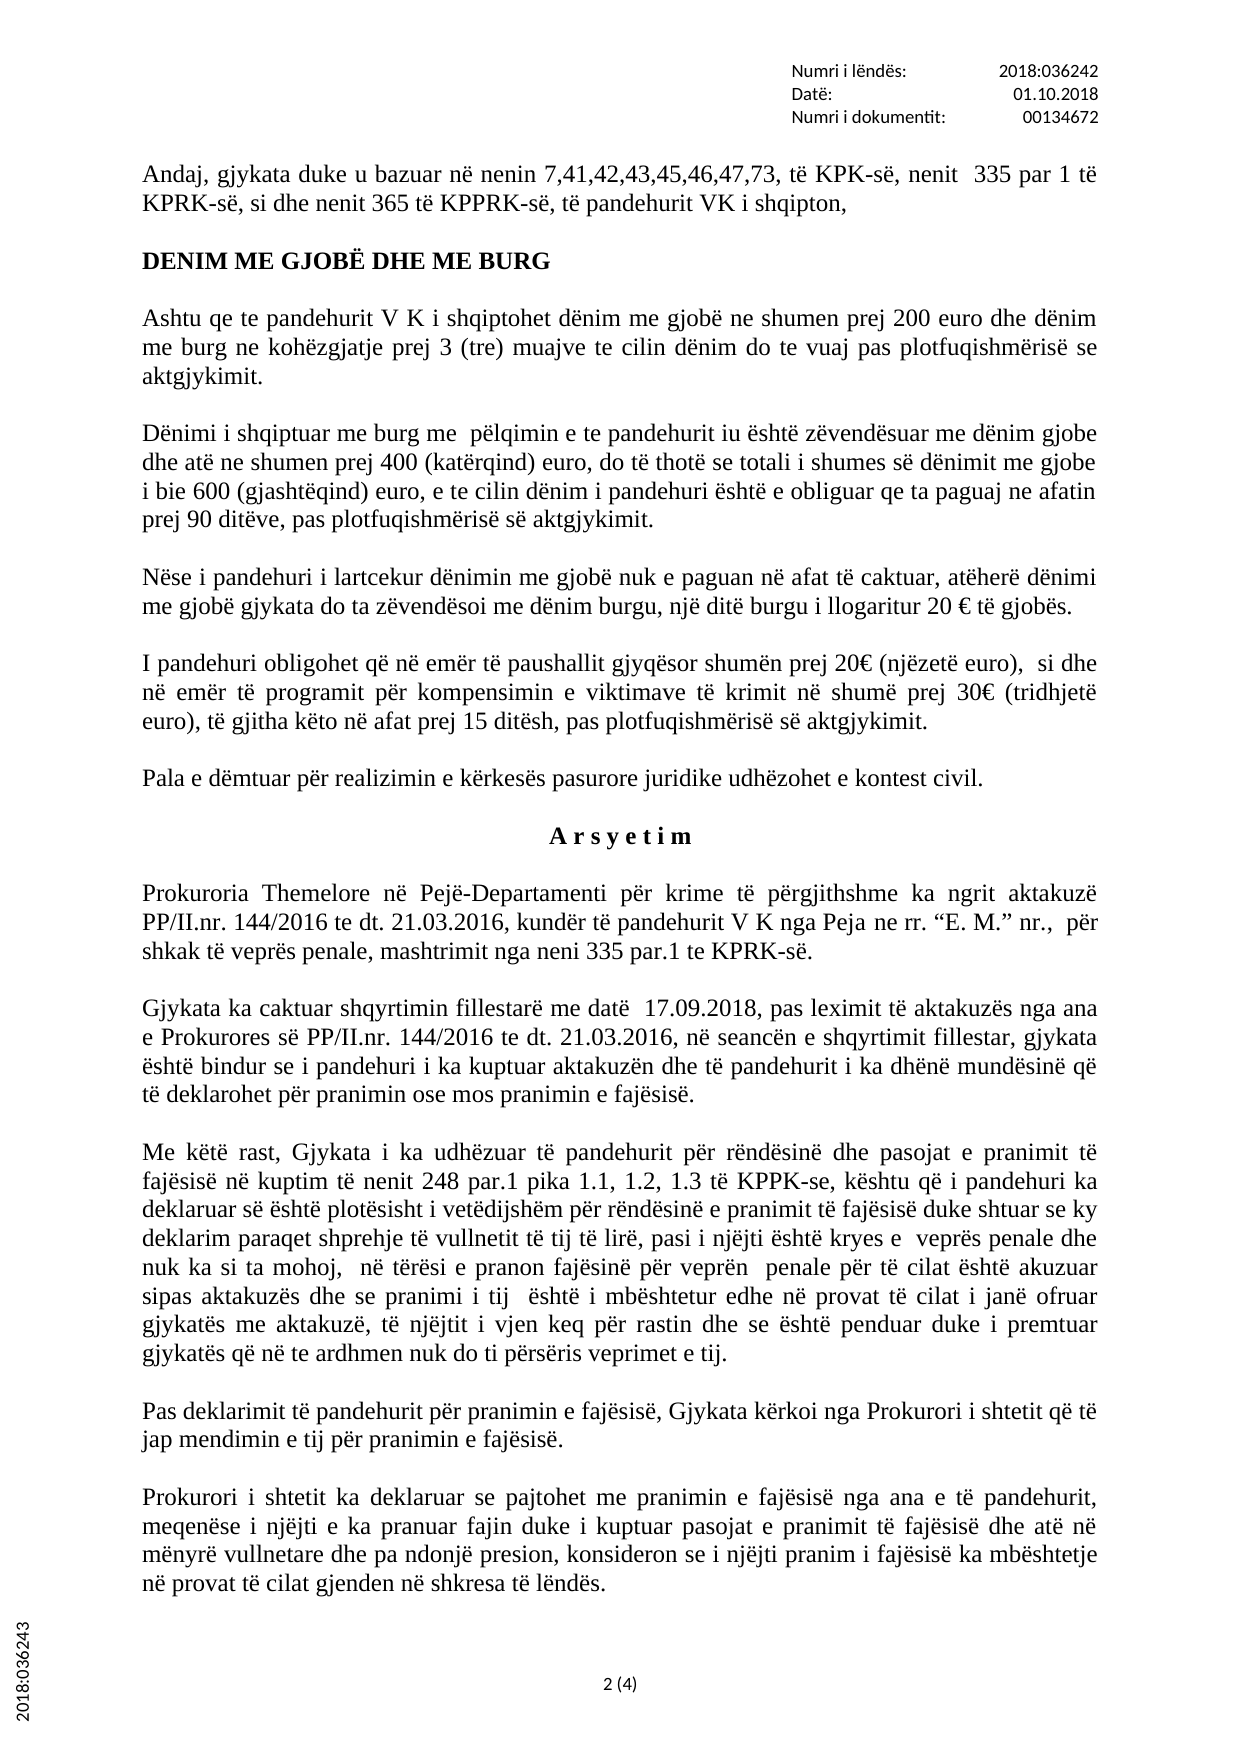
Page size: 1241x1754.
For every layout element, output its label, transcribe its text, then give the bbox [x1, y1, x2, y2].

text Pas deklarimit të pandehurit për pranimin e fajësisë, Gjykata kërkoi nga Prokurori i shtetit që të jap mendimin e tij për pranimin e fajësisë. [142, 1396, 1098, 1453]
text DENIM ME GJOBË DHE ME BURG [142, 246, 1098, 274]
text Andaj, gjykata duke u bazuar në nenin 7,41,42,43,45,46,47,73, të KPK-së, nenit 335 par 1 të KPRK-së, si dhe nenit 365 të KPPRK-së, të pandehurit VK i shqipton, [142, 159, 1098, 217]
text A r s y e t i m [142, 821, 1098, 849]
text Prokuroria Themelore në Pejë-Departamenti për krime të përgjithshme ka ngrit aktakuzë PP/II.nr. 144/2016 te dt. 21.03.2016, kundër të pandehurit V K nga Peja ne rr. “E. M.” nr., për shkak të veprës penale, mashtrimit nga neni 335 par.1 te KPRK-së. [142, 878, 1098, 964]
text Ashtu qe te pandehurit V K i shqiptohet dënim me gjobë ne shumen prej 200 euro dhe dënim me burg ne kohëzgjatje prej 3 (tre) muajve te cilin dënim do te vuaj pas plotfuqishmërisë se aktgjykimit. [142, 303, 1098, 389]
text Pala e dëmtuar për realizimin e kërkesës pasurore juridike udhëzohet e kontest civil. [142, 763, 1098, 792]
text Prokurori i shtetit ka deklaruar se pajtohet me pranimin e fajësisë nga ana e të pandehurit, meqenëse i njëjti e ka pranuar fajin duke i kuptuar pasojat e pranimit të fajësisë dhe atë në mënyrë vullnetare dhe pa ndonjë presion, konsideron se i njëjti pranim i fajësisë ka mbështetje në provat të cilat gjenden në shkresa të lëndës. [142, 1482, 1098, 1597]
text Dënimi i shqiptuar me burg me pëlqimin e te pandehurit iu është zëvendësuar me dënim gjobe dhe atë ne shumen prej 400 (katërqind) euro, do të thotë se totali i shumes së dënimit me gjobe i bie 600 (gjashtëqind) euro, e te cilin dënim i pandehuri është e obliguar qe ta paguaj ne afatin prej 90 ditëve, pas plotfuqishmërisë së aktgjykimit. [142, 418, 1098, 533]
text Gjykata ka caktuar shqyrtimin fillestarë me datë 17.09.2018, pas leximit të aktakuzës nga ana e Prokurores së PP/II.nr. 144/2016 te dt. 21.03.2016, në seancën e shqyrtimit fillestar, gjykata është bindur se i pandehuri i ka kuptuar aktakuzën dhe të pandehurit i ka dhënë mundësinë që të deklarohet për pranimin ose mos pranimin e fajësisë. [142, 993, 1098, 1108]
text Nëse i pandehuri i lartcekur dënimin me gjobë nuk e paguan në afat të caktuar, atëherë dënimi me gjobë gjykata do ta zëvendësoi me dënim burgu, një ditë burgu i llogaritur 20 € të gjobës. [142, 562, 1098, 619]
text Me këtë rast, Gjykata i ka udhëzuar të pandehurit për rëndësinë dhe pasojat e pranimit të fajësisë në kuptim të nenit 248 par.1 pika 1.1, 1.2, 1.3 të KPPK-se, kështu që i pandehuri ka deklaruar së është plotësisht i vetëdijshëm për rëndësinë e pranimit të fajësisë duke shtuar se ky deklarim paraqet shprehje të vullnetit të tij të lirë, pasi i njëjti është kryes e veprës penale dhe nuk ka si ta mohoj, në tërësi e pranon fajësinë për veprën penale për të cilat është akuzuar sipas aktakuzës dhe se pranimi i tij është i mbështetur edhe në provat të cilat i janë ofruar gjykatës me aktakuzë, të njëjtit i vjen keq për rastin dhe se është penduar duke i premtuar gjykatës që në te ardhmen nuk do ti përsëris veprimet e tij. [142, 1137, 1098, 1367]
text I pandehuri obligohet që në emër të paushallit gjyqësor shumën prej 20€ (njëzetë euro), si dhe në emër të programit për kompensimin e viktimave të krimit në shumë prej 30€ (tridhjetë euro), të gjitha këto në afat prej 15 ditësh, pas plotfuqishmërisë së aktgjykimit. [142, 648, 1098, 734]
